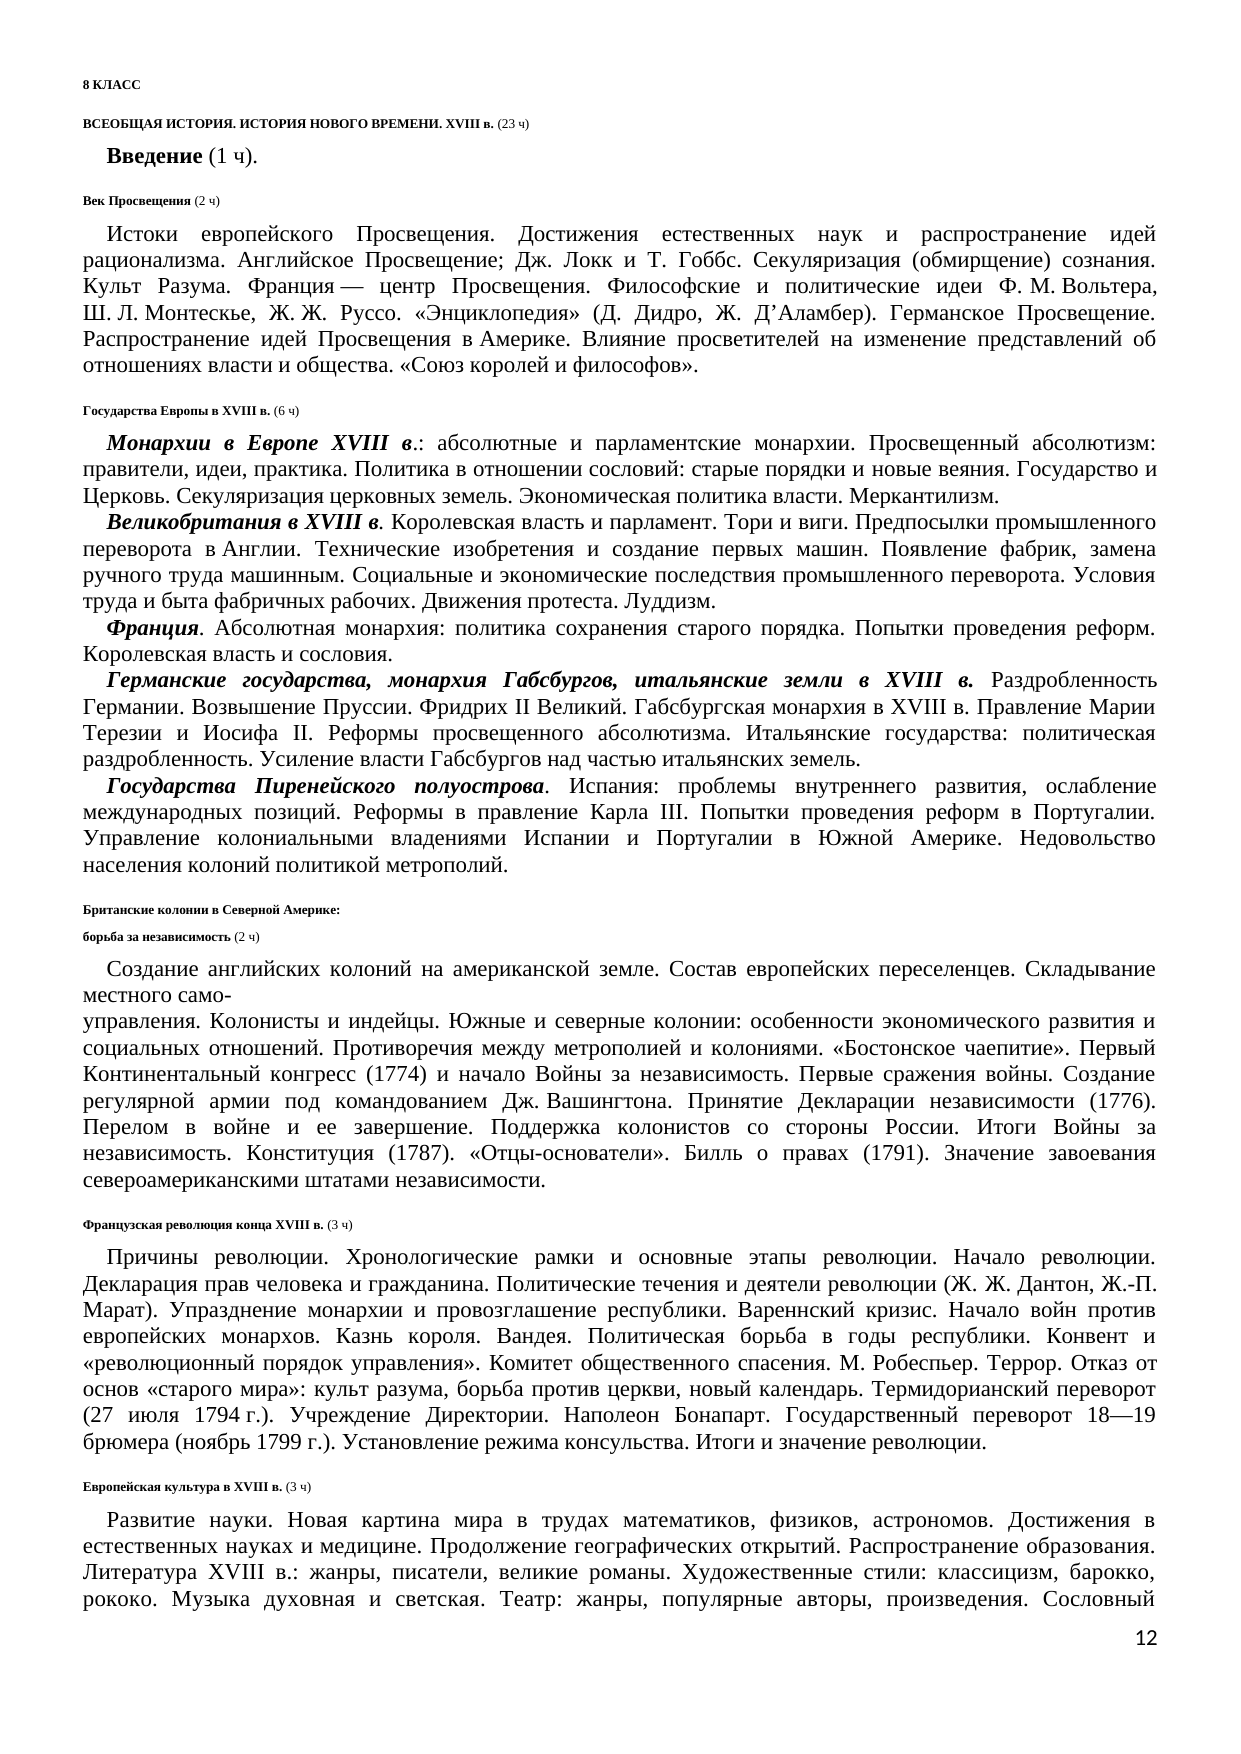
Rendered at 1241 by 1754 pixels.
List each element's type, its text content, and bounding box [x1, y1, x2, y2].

text 8 КЛАСС [83, 77, 1157, 103]
text Французская революция конца XVIII в. (3 ч) [83, 1217, 1157, 1243]
text Великобритания в XVIII в. Королевская власть и парламент. Тори и виги. Предпосылки промышленного переворота в Англии. Технические изобретения и создание первых машин. Появление фабрик, замена ручного труда машинным. Социальные и экономические последствия промышленного переворота. Условия труда и быта фабричных рабочих. Движения протеста. Луддизм. [83, 508, 1157, 614]
text Германские государства, монархия Габсбургов, итальянские земли в XVIII в. Раздробленность Германии. Возвышение Пруссии. Фридрих II Великий. Габсбургская монархия в XVIII в. Правление Марии Терезии и Иосифа II. Реформы просвещенного абсолютизма. Итальянские государства: политическая раздробленность. Усиление власти Габсбургов над частью итальянских земель. [83, 666, 1157, 772]
text Британские колонии в Северной Америке: борьба за независимость (2 ч) [83, 902, 1157, 955]
text Франция. Абсолютная монархия: политика сохранения старого порядка. Попытки проведения реформ. Королевская власть и сословия. [83, 614, 1157, 666]
text ВСЕОБЩАЯ ИСТОРИЯ. ИСТОРИЯ НОВОГО ВРЕМЕНИ. XVIII в. (23 ч) [83, 116, 1157, 142]
text Создание английских колоний на американской земле. Состав европейских переселенцев. Складывание местного само- управления. Колонисты и индейцы. Южные и северные колонии: особенности экономического развития и социальных отношений. Противоречия между метрополией и колониями. «Бостонское чаепитие». Первый Континентальный конгресс (1774) и начало Войны за независимость. Первые сражения войны. Создание регулярной армии под командованием Дж. Вашингтона. Принятие Декларации независимости (1776). Перелом в войне и ее завершение. Поддержка колонистов со стороны России. Итоги Войны за независимость. Конституция (1787). «Отцы-основатели». Билль о правах (1791). Значение завоевания североамериканскими штатами независимости. [83, 955, 1157, 1192]
text Век Просвещения (2 ч) [83, 193, 1157, 220]
text Государства Европы в XVIII в. (6 ч) [83, 403, 1157, 429]
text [83, 1506, 1157, 1611]
text Монархии в Европе XVIII в.: абсолютные и парламентские монархии. Просвещенный абсолютизм: правители, идеи, практика. Политика в отношении сословий: старые порядки и новые веяния. Государство и Церковь. Секуляризация церковных земель. Экономическая политика власти. Меркантилизм. [83, 429, 1157, 508]
text Европейская культура в XVIII в. (3 ч) [83, 1479, 1157, 1506]
text Введение (1 ч). [83, 142, 1157, 168]
text Причины революции. Хронологические рамки и основные этапы революции. Начало революции. Декларация прав человека и гражданина. Политические течения и деятели революции (Ж. Ж. Дантон, Ж.-П. Марат). Упразднение монархии и провозглашение республики. Вареннский кризис. Начало войн против европейских монархов. Казнь короля. Вандея. Политическая борьба в годы республики. Конвент и «революционный порядок управления». Комитет общественного спасения. М. Робеспьер. Террор. Отказ от основ «старого мира»: культ разума, борьба против церкви, новый календарь. Термидорианский переворот (27 июля 1794 г.). Учреждение Директории. Наполеон Бонапарт. Государственный переворот 18—19 брюмера (ноябрь 1799 г.). Установление режима консульства. Итоги и значение революции. [83, 1243, 1157, 1454]
text Государства Пиренейского полуострова. Испания: проблемы внутреннего развития, ослабление международных позиций. Реформы в правление Карла III. Попытки проведения реформ в Португалии. Управление колониальными владениями Испании и Португалии в Южной Америке. Недовольство населения колоний политикой метрополий. [83, 772, 1157, 877]
text Истоки европейского Просвещения. Достижения естественных наук и распространение идей рационализма. Английское Просвещение; Дж. Локк и Т. Гоббс. Секуляризация (обмирщение) сознания. Культ Разума. Франция — центр Просвещения. Философские и политические идеи Ф. М. Вольтера, Ш. Л. Монтескье, Ж. Ж. Руссо. «Энциклопедия» (Д. Дидро, Ж. Д’Аламбер). Германское Просвещение. Распространение идей Просвещения в Америке. Влияние просветителей на изменение представлений об отношениях власти и общества. «Союз королей и философов». [83, 220, 1157, 378]
